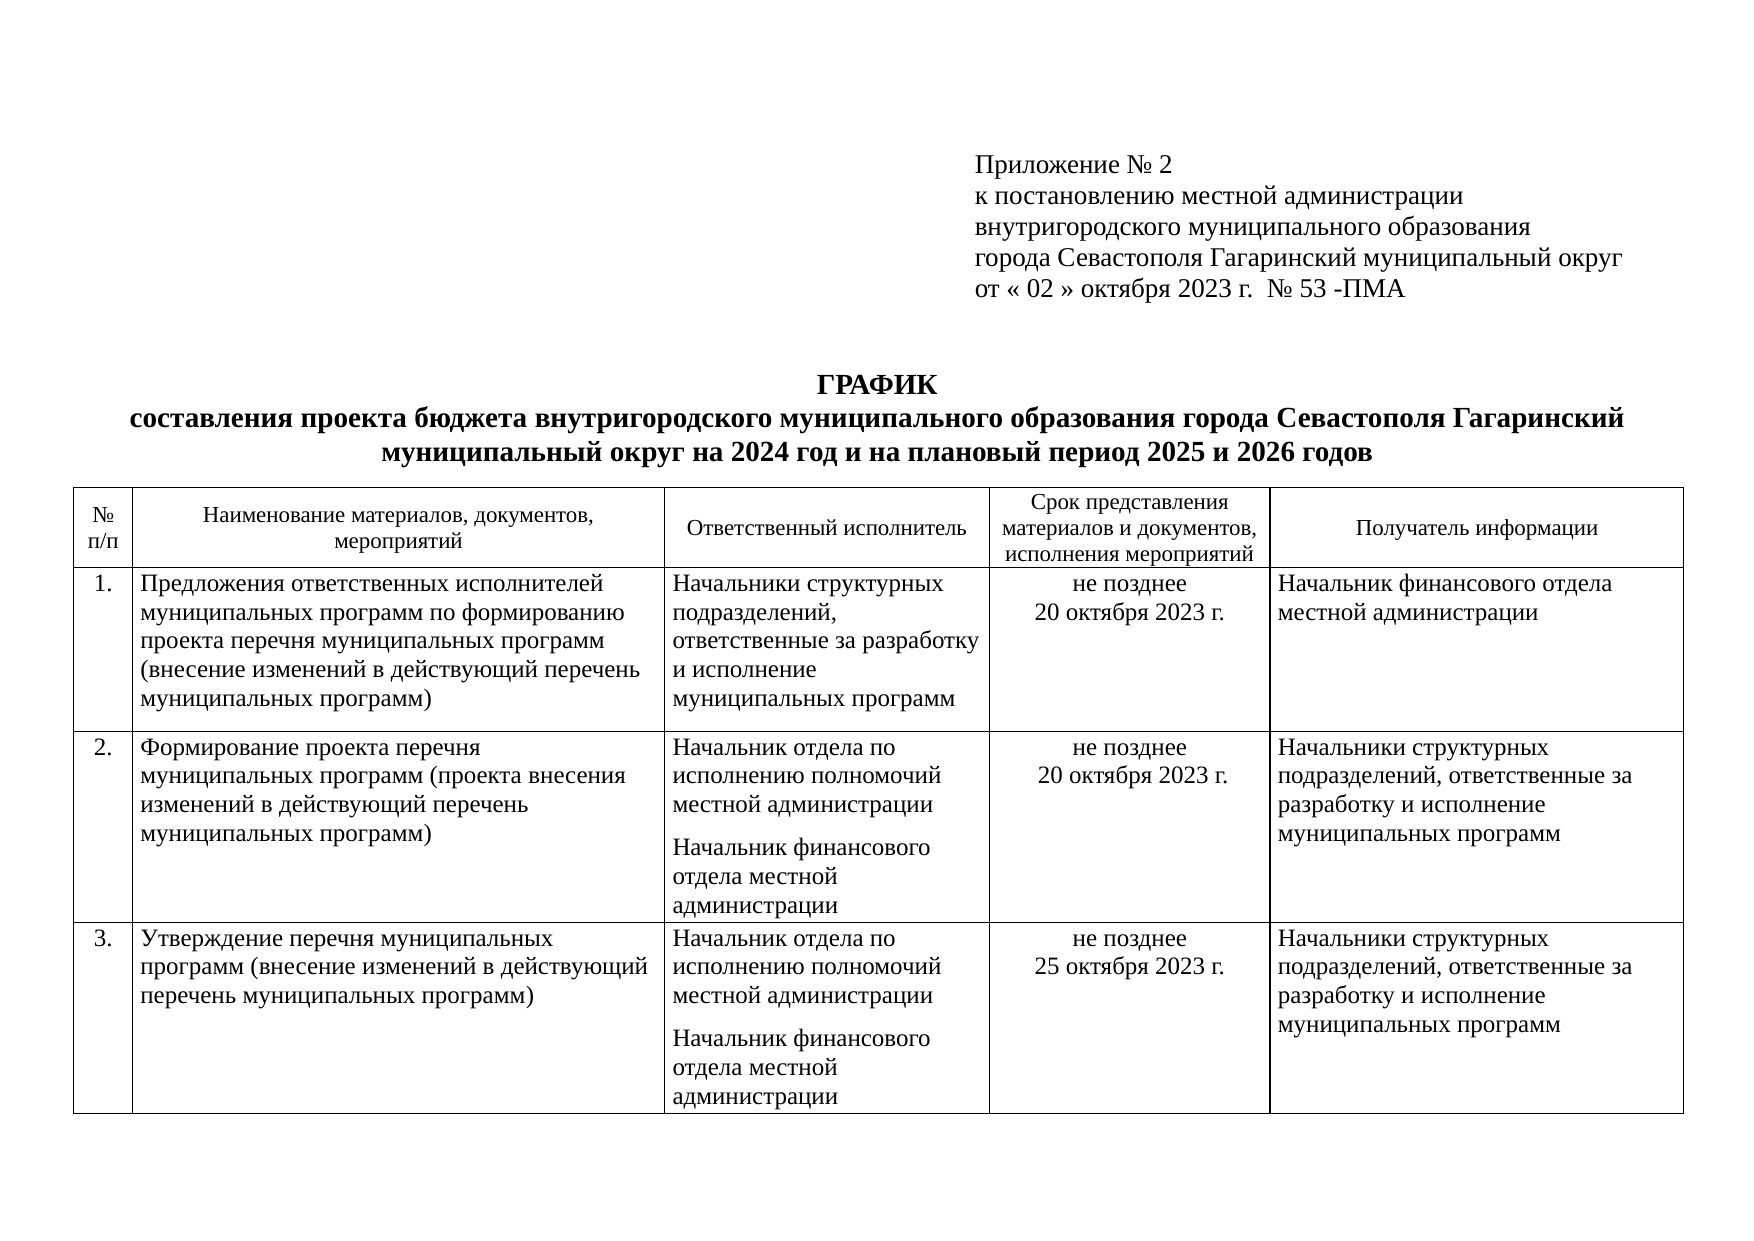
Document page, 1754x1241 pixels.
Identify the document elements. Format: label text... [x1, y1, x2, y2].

table_cell Начальники структурных подразделений, ответственные за разработку и исполнение муниципальных программ [665, 568, 989, 731]
text от « 02 » октября 2023 г. № 53 -ПМА [974, 272, 1636, 303]
table_header Срок представления материалов и документов, исполнения мероприятий [990, 488, 1269, 567]
table_cell Начальник финансового отдела местной администрации [1271, 568, 1683, 731]
table_cell Начальники структурных подразделений, ответственные за разработку и исполнение муниципальных программ [1271, 732, 1683, 922]
table_cell не позднее 20 октября 2023 г. [990, 732, 1269, 922]
table_header Получатель информации [1271, 488, 1683, 567]
table_cell Начальник отдела по исполнению полномочий местной администрации Начальник финансового отдела местной администрации [665, 923, 989, 1113]
text внутригородского муниципального образования [974, 210, 1636, 241]
table_header Ответственный исполнитель [665, 488, 989, 567]
table_cell Утверждение перечня муниципальных программ (внесение изменений в действующий перечень муниципальных программ) [133, 923, 664, 1113]
table_cell Начальник отдела по исполнению полномочий местной администрации Начальник финансового отдела местной администрации [665, 732, 989, 922]
table_cell Начальники структурных подразделений, ответственные за разработку и исполнение муниципальных программ [1271, 923, 1683, 1113]
table_cell Формирование проекта перечня муниципальных программ (проекта внесения изменений в действующий перечень муниципальных программ) [133, 732, 664, 922]
table_cell 2. [74, 732, 132, 922]
text составления проекта бюджета внутригородского муниципального образования города Севастополя Гагаринский муниципальный округ на 2024 год и на плановый период 2025 и 2026 годов [118, 401, 1636, 468]
table_cell Предложения ответственных исполнителей муниципальных программ по формированию проекта перечня муниципальных программ (внесение изменений в действующий перечень муниципальных программ) [133, 568, 664, 731]
table_cell не позднее 25 октября 2023 г. [990, 923, 1269, 1113]
text к постановлению местной администрации [974, 179, 1636, 210]
table_cell не позднее 20 октября 2023 г. [990, 568, 1269, 731]
table_cell 3. [74, 923, 132, 1113]
text Приложение № 2 [974, 148, 1636, 179]
table_header № п/п [74, 488, 132, 567]
table_cell 1. [74, 568, 132, 731]
text ГРАФИК [118, 367, 1636, 401]
text города Севастополя Гагаринский муниципальный округ [974, 241, 1636, 272]
table_header Наименование материалов, документов, мероприятий [133, 488, 664, 567]
